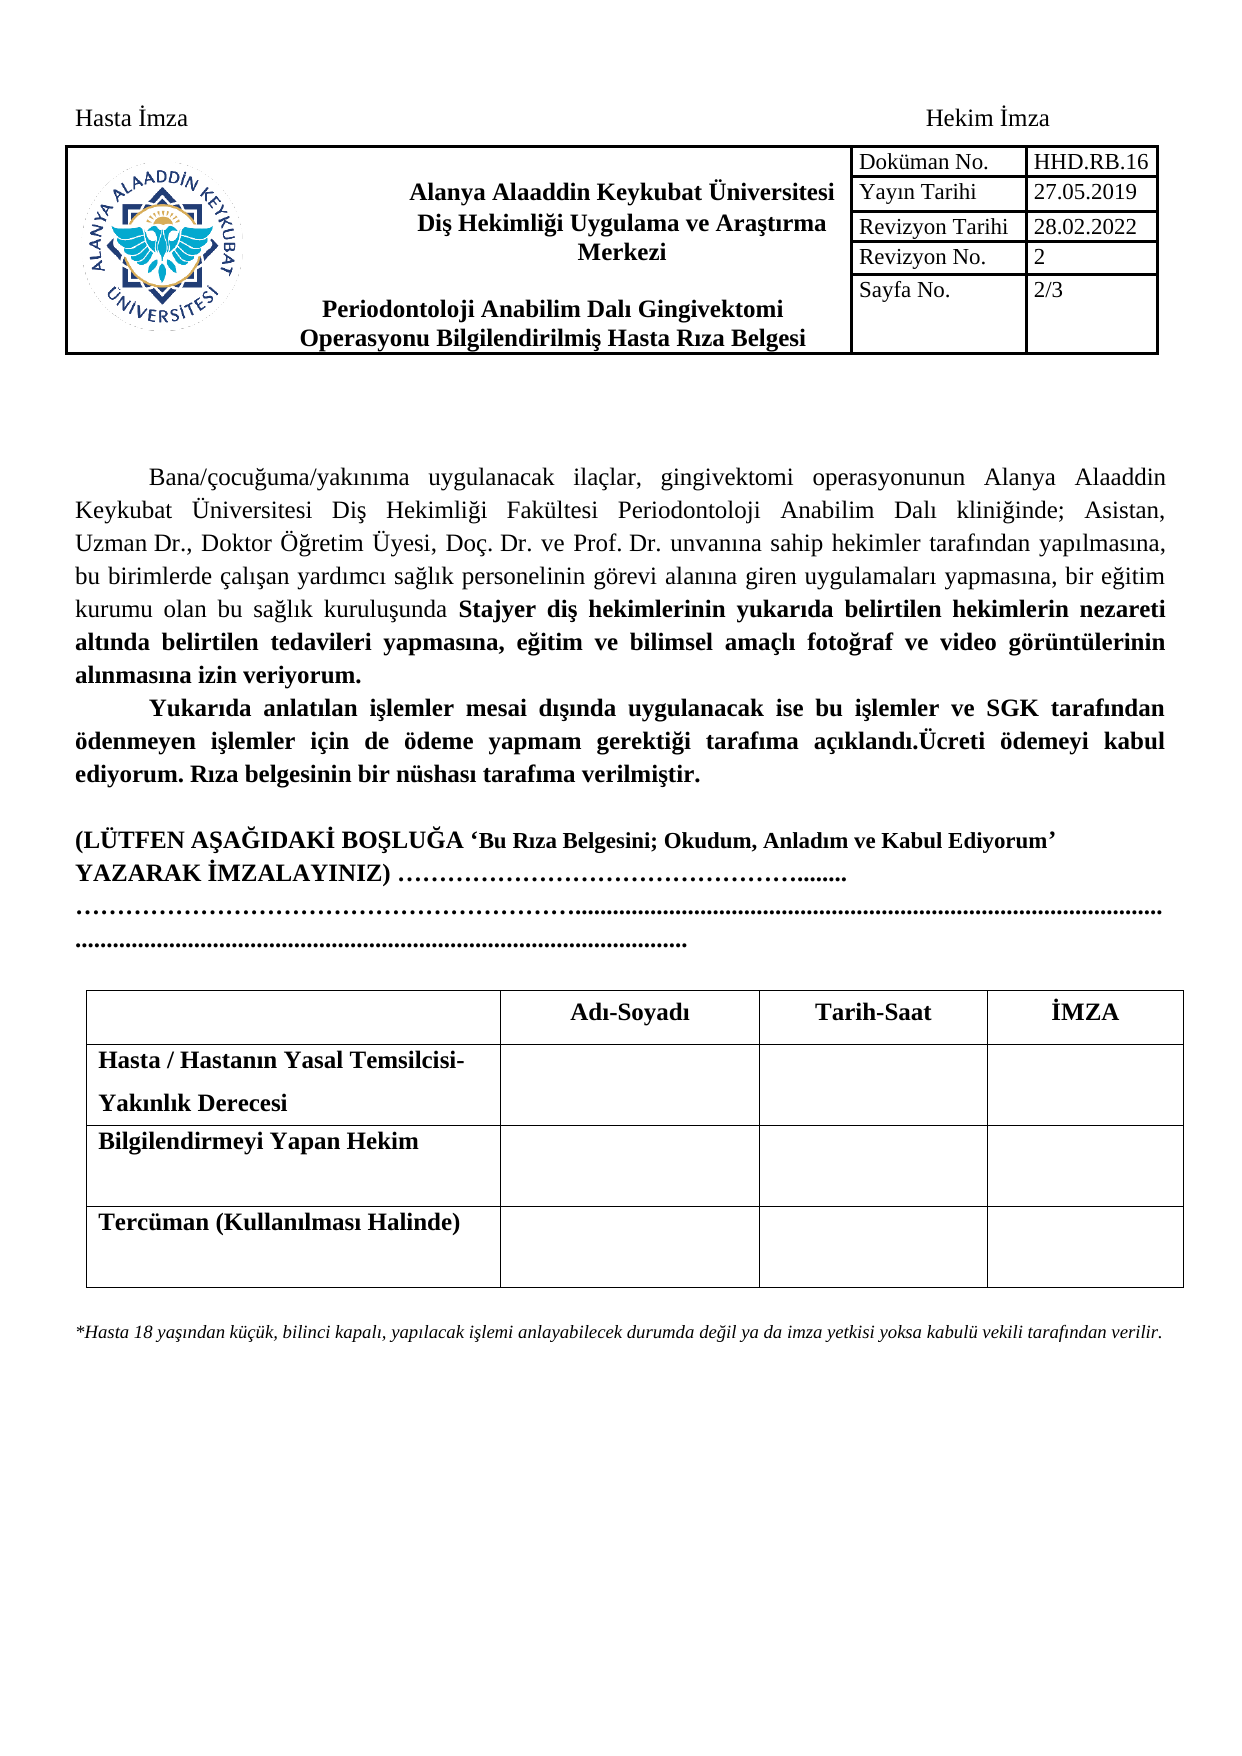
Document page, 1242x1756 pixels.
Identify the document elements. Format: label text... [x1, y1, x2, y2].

text Bana/çocuğuma/yakınıma uygulanacak ilaçlar, gingivektomi operasyonunun Alanya Alaaddin Keykubat Üniversitesi Diş Hekimliği Fakültesi Periodontoloji Anabilim Dalı kliniğinde; Asistan, Uzman Dr., Doktor Öğretim Üyesi, Doç. Dr. ve Prof. Dr. unvanına sahip hekimler tarafından yapılmasına, bu birimlerde çalışan yardımcı sağlık personelinin görevi alanına giren uygulamaları yapmasına, bir eğitim kurumu olan bu sağlık kuruluşunda Stajyer diş hekimlerinin yukarıda belirtilen hekimlerin nezareti altında belirtilen tedavileri yapmasına, eğitim ve bilimsel amaçlı fotoğraf ve video görüntülerinin alınmasına izin veriyorum. [75, 462, 1166, 689]
text (LÜTFEN AŞAĞIDAKİ BOŞLUĞA ‘Bu Rıza Belgesini; Okudum, Anladım ve Kabul Ediyorum’ YAZARAK İMZALAYINIZ) …………………………………………........……………………………………………………................................................................................................................................................................................................ [75, 825, 1166, 953]
table_cell [760, 1126, 987, 1206]
table_cell Tercüman (Kullanılması Halinde) [87, 1207, 500, 1287]
table_header Tarih-Saat [760, 991, 987, 1044]
table_cell 2/3 [1028, 276, 1156, 352]
picture [81, 162, 243, 331]
table_cell [988, 1126, 1183, 1206]
table_cell Revizyon Tarihi [853, 213, 1025, 240]
text Yukarıda anlatılan işlemler mesai dışında uygulanacak ise bu işlemler ve SGK tarafından ödenmeyen işlemler için de ödeme yapmam gerektiği tarafıma açıklandı.Ücreti ödemeyi kabul ediyorum. Rıza belgesinin bir nüshası tarafıma verilmiştir. [75, 693, 1166, 788]
table_cell 2 [1028, 243, 1156, 273]
table_cell Sayfa No. [853, 276, 1025, 352]
text *Hasta 18 yaşından küçük, bilinci kapalı, yapılacak işlemi anlayabilecek durumda değil ya da imza yetkisi yoksa kabulü vekili tarafından verilir. [75, 1321, 1166, 1342]
table_cell [760, 1207, 987, 1287]
table_cell [988, 1207, 1183, 1287]
table_cell [501, 1207, 759, 1287]
table_header HHD.RB.16 [1028, 148, 1156, 175]
table_cell Bilgilendirmeyi Yapan Hekim [87, 1126, 500, 1206]
table_header Adı-Soyadı [501, 991, 759, 1044]
table_cell 28.02.2022 [1028, 213, 1156, 240]
table_cell 27.05.2019 [1028, 178, 1156, 210]
table_header İMZA [988, 991, 1183, 1044]
table_header Alanya Alaaddin Keykubat Üniversitesi Diş Hekimliği Uygulama ve Araştırma Merkezi Periodontoloji Anabilim Dalı Gingivektomi Operasyonu Bilgilendirilmiş Hasta Rıza Belgesi [68, 148, 850, 352]
table_cell [501, 1045, 759, 1125]
table_cell Hasta / Hastanın Yasal Temsilcisi-Yakınlık Derecesi [87, 1045, 500, 1125]
table_header [87, 991, 500, 1044]
text Hasta İmza Hekim İmza [75, 103, 1166, 132]
table_cell [988, 1045, 1183, 1125]
table_cell Revizyon No. [853, 243, 1025, 273]
table_cell Yayın Tarihi [853, 178, 1025, 210]
table_cell [501, 1126, 759, 1206]
table_cell [760, 1045, 987, 1125]
table_header Doküman No. [853, 148, 1025, 175]
